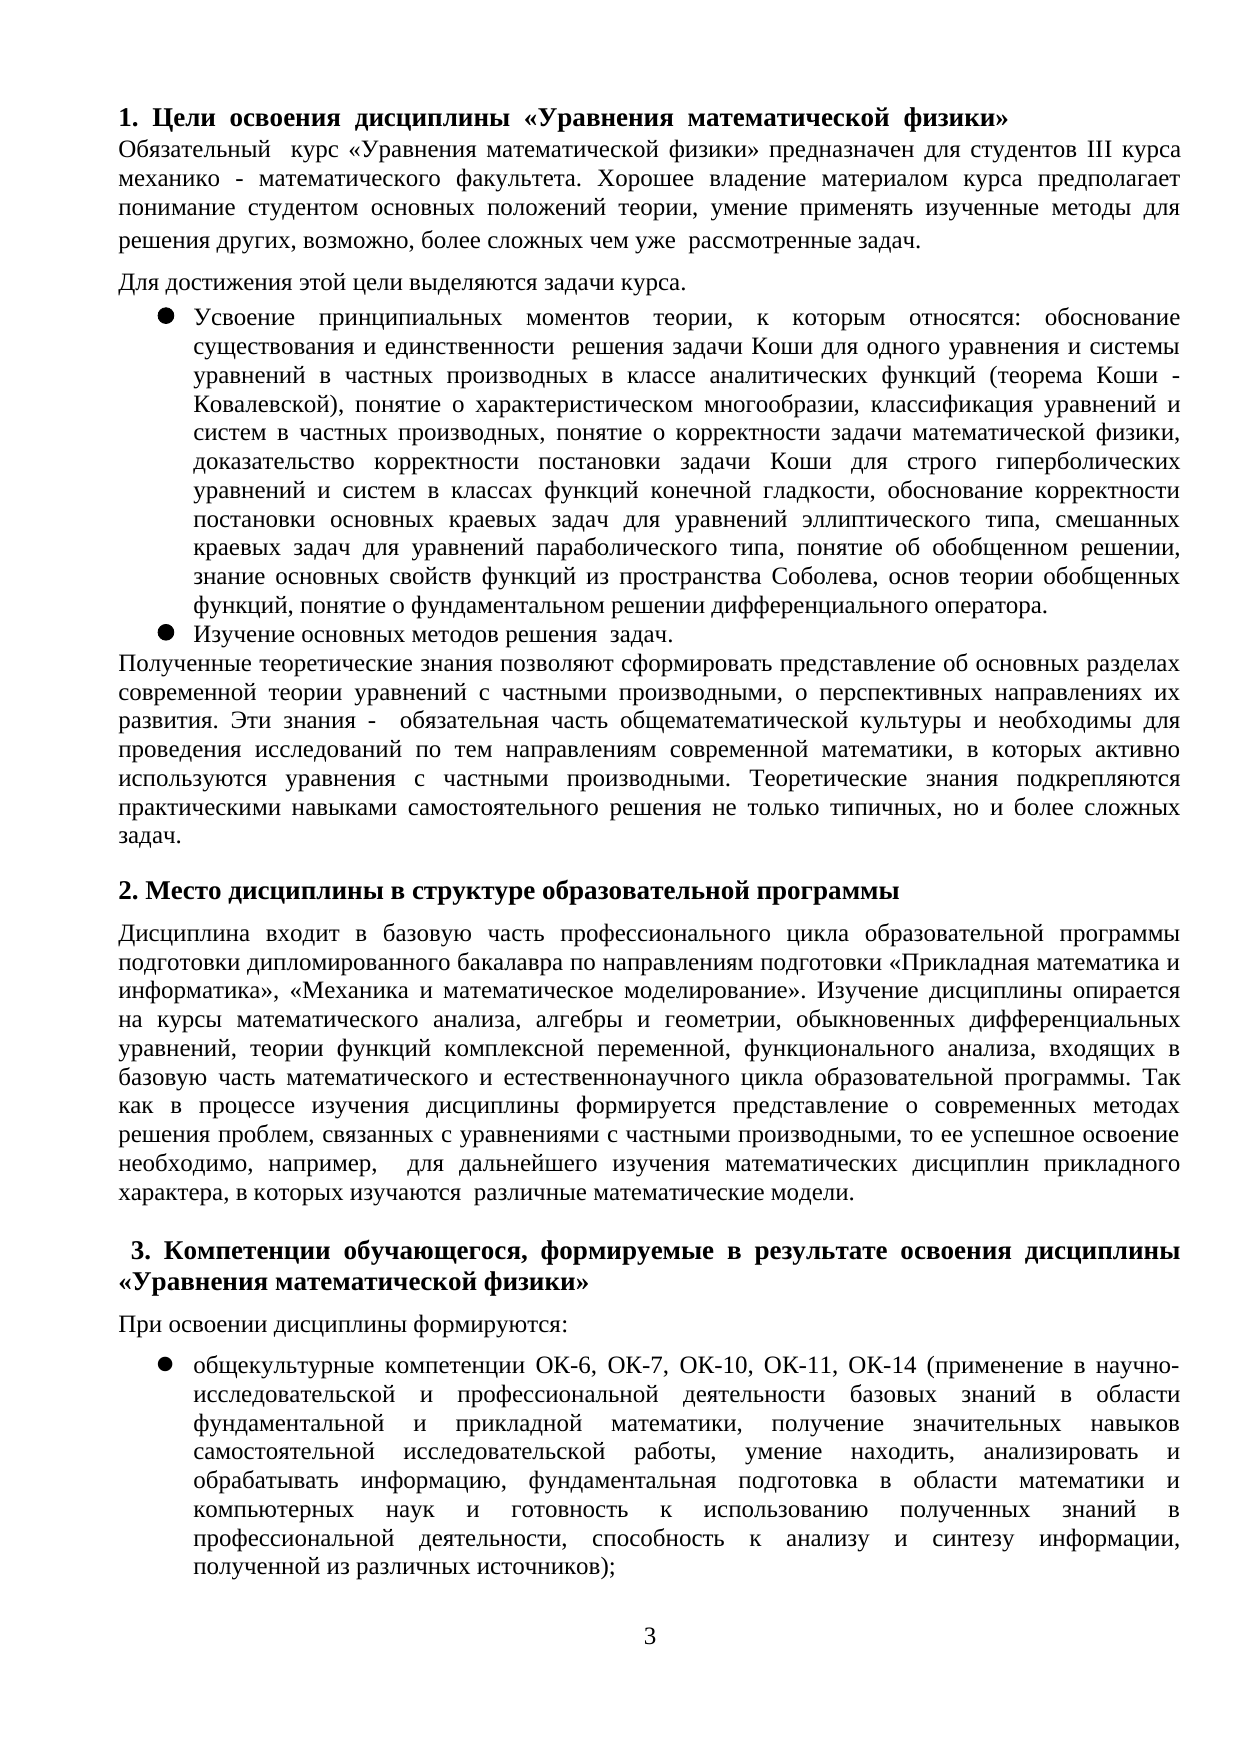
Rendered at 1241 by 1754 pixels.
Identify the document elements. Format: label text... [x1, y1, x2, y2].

subtitle 1.аЦелиаосвоенияадисциплиныа«Уравненияаматематическойафизики» Обязательный курс «Уравнения математической физики» предназначен для студентов III курса механико - математического факультета. Хорошее владение материалом курса предполагает понимание студентом основных положений теории, умение применять изученные методы для решения других, возможно, более сложных чем уже рассмотренные задач. [118, 101, 1181, 254]
text При освоении дисциплины формируются: [118, 1309, 1181, 1338]
list Усвоение принципиальных моментов теории, к которым относятся: обоснование существования и единственности решения задачи Коши для одного уравнения и системы уравнений в частных производных в классе аналитических функций (теорема Коши - Ковалевской), понятие о характеристическом многообразии, классификация уравнений и систем в частных производных, понятие о корректности задачи математической физики, доказательство корректности постановки задачи Коши для строго гиперболических уравнений и систем в классах функций конечной гладкости, обоснование корректности постановки основных краевых задач для уравнений эллиптического типа, смешанных краевых задач для уравнений параболического типа, понятие об обобщенном решении, знание основных свойств функций из пространства Соболева, основ теории обобщенных функций, понятие о фундаментальном решении дифференциального оператора. [156, 302, 1181, 619]
list Изучение основных методов решения задач. [156, 619, 1181, 648]
list общекультурные компетенции ОК-6, ОК-7, ОК-10, ОК-11, ОК-14 (применение в научно-исследовательской и профессиональной деятельности базовых знаний в области фундаментальной и прикладной математики, получение значительных навыков самостоятельной исследовательской работы, умение находить, анализировать и обрабатывать информацию, фундаментальная подготовка в области математики и компьютерных наук и готовность к использованию полученных знаний в профессиональной деятельности, способность к анализу и синтезу информации, полученной из различных источников); [156, 1350, 1181, 1580]
text 3. Компетенции обучающегося, формируемые в результате освоения дисциплины «Уравнения математической физики» [118, 1234, 1181, 1296]
text Для достижения этой цели выделяются задачи курса. [118, 267, 1181, 296]
text Дисциплина входит в базовую часть профессионального цикла образовательной программы подготовки дипломированного бакалавра по направлениям подготовки «Прикладная математика и информатика», «Механика и математическое моделирование». Изучение дисциплины опирается на курсы математического анализа, алгебры и геометрии, обыкновенных дифференциальных уравнений, теории функций комплексной переменной, функционального анализа, входящих в базовую часть математического и естественнонаучного цикла образовательной программы. Так как в процессе изучения дисциплины формируется представление о современных методах решения проблем, связанных с уравнениями с частными производными, то ее успешное освоение необходимо, например, для дальнейшего изучения математических дисциплин прикладного характера, в которых изучаются различные математические модели. [118, 918, 1181, 1205]
subtitle 2. Место дисциплины в структуре образовательной программы [118, 874, 1181, 905]
text Полученные теоретические знания позволяют сформировать представление об основных разделах современной теории уравнений с частными производными, о перспективных направлениях их развития. Эти знания - обязательная часть общематематической культуры и необходимы для проведения исследований по тем направлениям современной математики, в которых активно используются уравнения с частными производными. Теоретические знания подкрепляются практическими навыками самостоятельного решения не только типичных, но и более сложных задач. [118, 648, 1181, 849]
